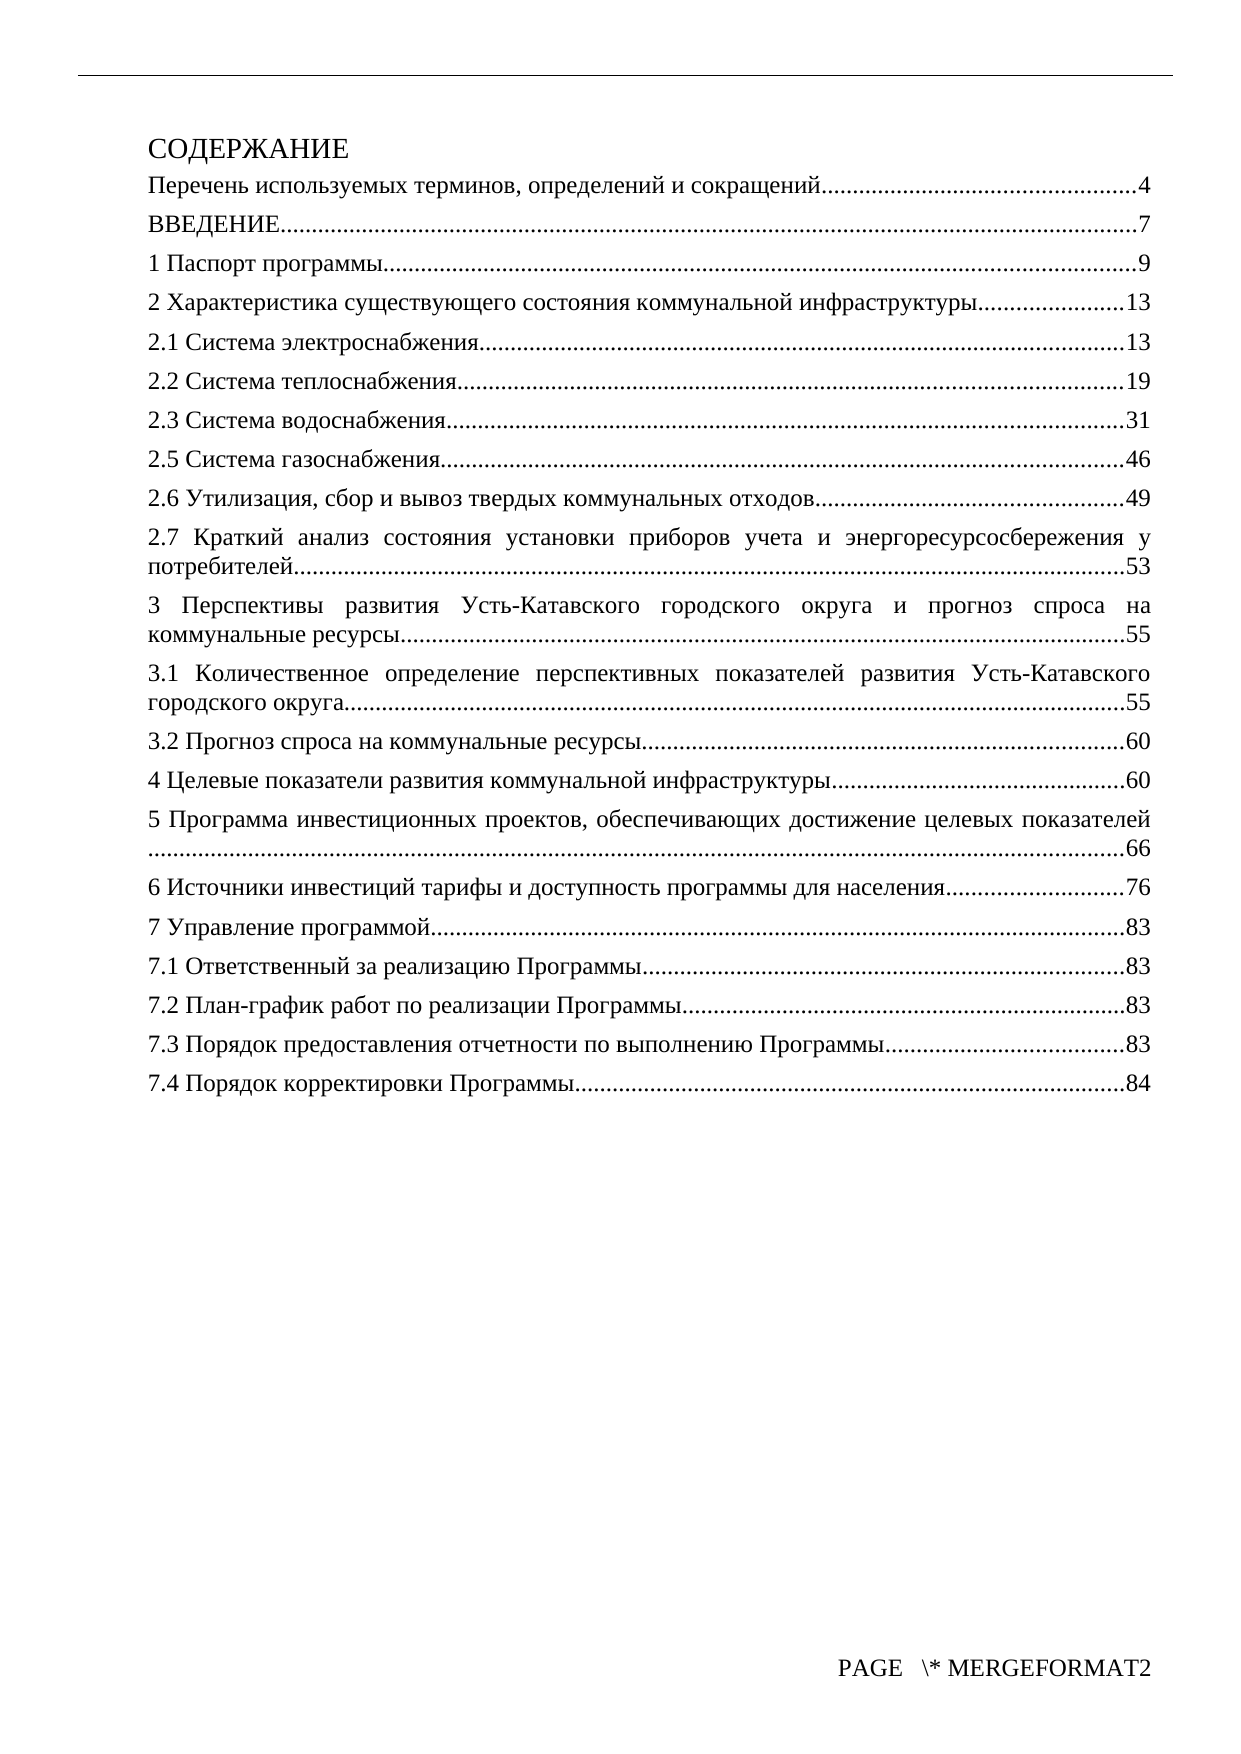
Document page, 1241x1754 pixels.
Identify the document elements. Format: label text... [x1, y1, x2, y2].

text 5 Программа инвестиционных проектов, обеспечивающих достижение целевых показателей 66 [148, 804, 1152, 862]
text Перечень используемых терминов, определений и сокращений 4 [148, 170, 1152, 199]
text 2 Характеристика существующего состояния коммунальной инфраструктуры 13 [148, 287, 1152, 316]
text 4 Целевые показатели развития коммунальной инфраструктуры 60 [148, 765, 1152, 794]
text 2.1 Система электроснабжения 13 [148, 327, 1152, 355]
text 1 Паспорт программы 9 [148, 248, 1152, 277]
text 2.2 Система теплоснабжения 19 [148, 366, 1152, 394]
text 6 Источники инвестиций тарифы и доступность программы для населения 76 [148, 872, 1152, 901]
text 2.5 Система газоснабжения 46 [148, 444, 1152, 473]
text 3.2 Прогноз спроса на коммунальные ресурсы 60 [148, 726, 1152, 755]
text 2.6 Утилизация, сбор и вывоз твердых коммунальных отходов 49 [148, 483, 1152, 512]
text 3 Перспективы развития Усть-Катавского городского округа и прогноз спроса на коммунальные ресурсы 55 [148, 590, 1152, 648]
text 2.3 Система водоснабжения 31 [148, 405, 1152, 434]
text ВВЕДЕНИЕ 7 [148, 209, 1152, 238]
text 7.1 Ответственный за реализацию Программы 83 [148, 951, 1152, 979]
text 7.4 Порядок корректировки Программы 84 [148, 1068, 1152, 1097]
text 3.1 Количественное определение перспективных показателей развития Усть-Катавского городского округа 55 [148, 658, 1152, 716]
text СОДЕРЖАНИЕ [148, 131, 1152, 165]
text 2.7 Краткий анализ состояния установки приборов учета и энергоресурсосбережения у потребителей 53 [148, 522, 1152, 580]
text 7.3 Порядок предоставления отчетности по выполнению Программы 83 [148, 1029, 1152, 1058]
text 7.2 План-график работ по реализации Программы 83 [148, 990, 1152, 1019]
text 7 Управление программой 83 [148, 912, 1152, 940]
